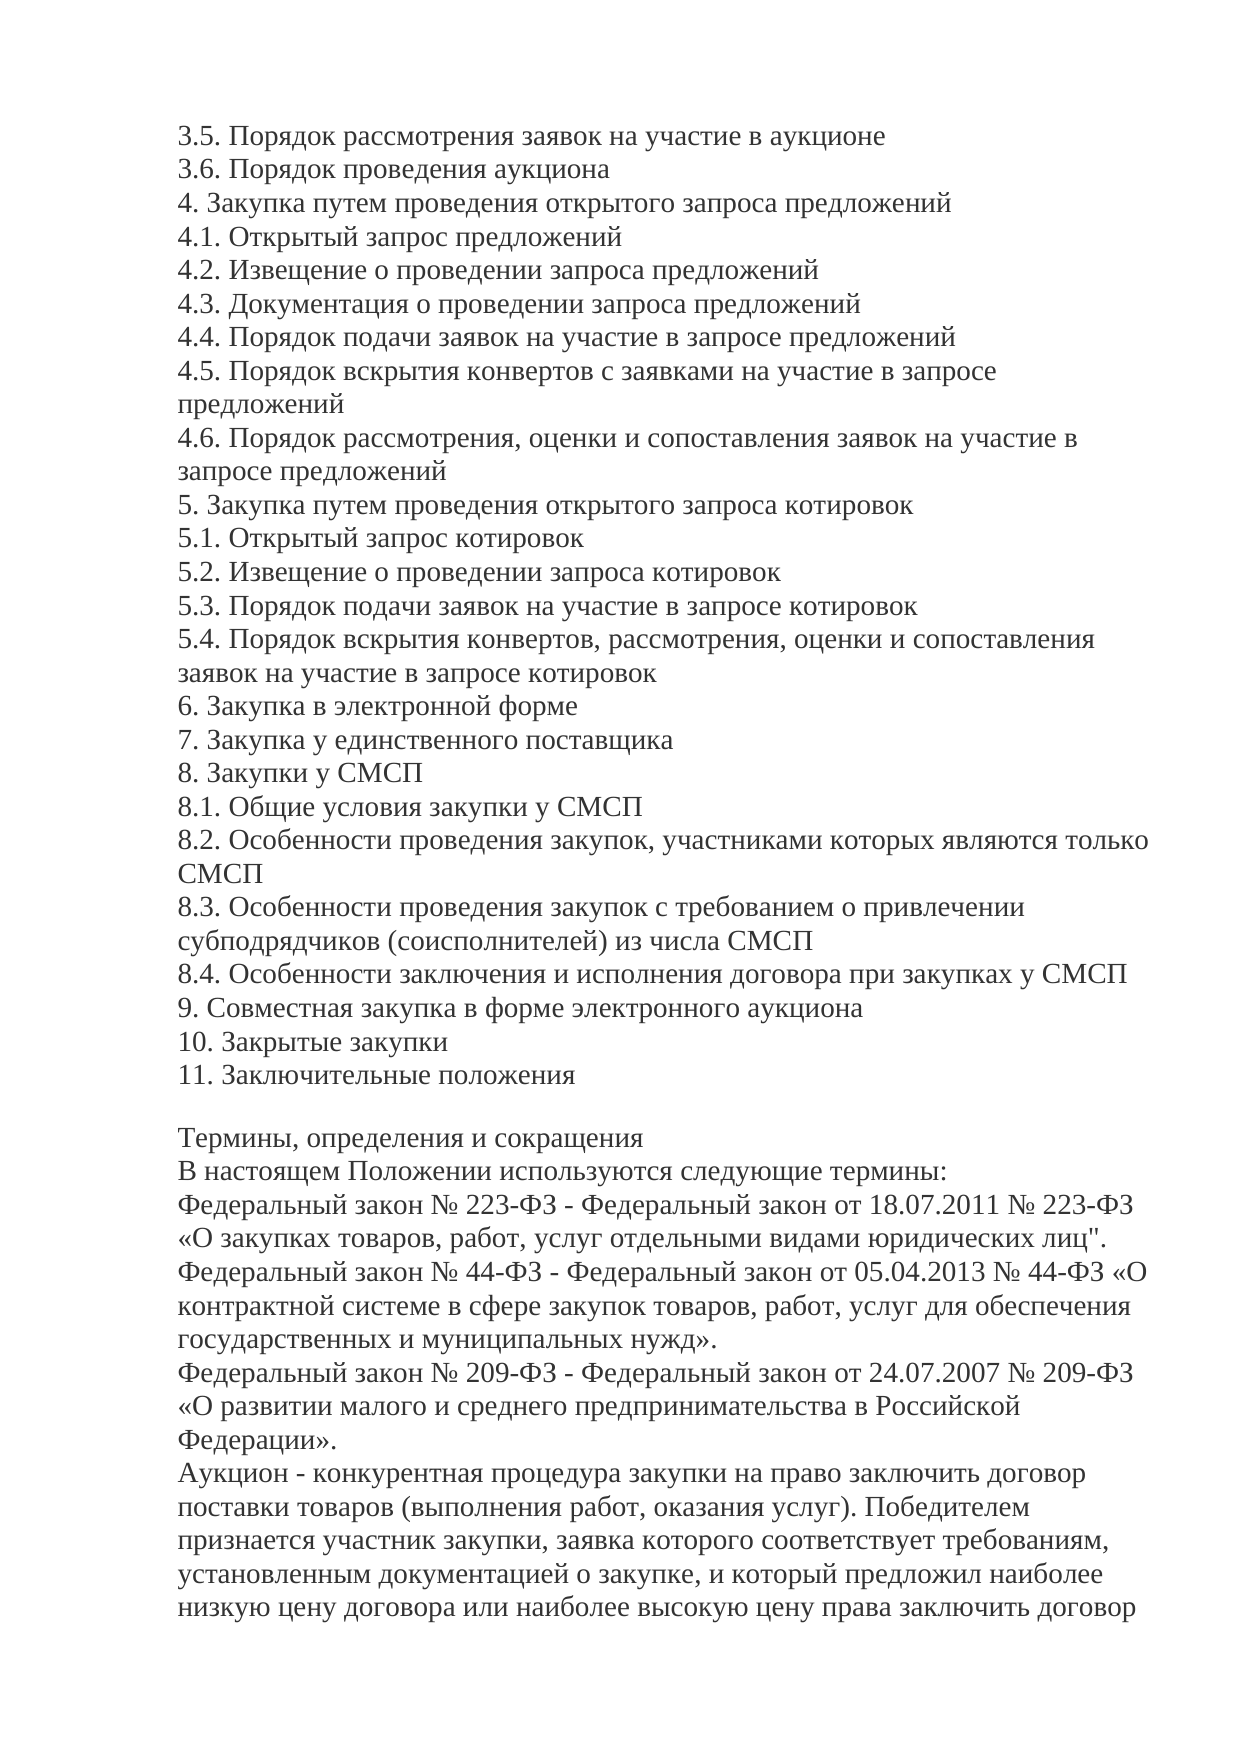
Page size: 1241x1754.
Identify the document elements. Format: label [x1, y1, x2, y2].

text [177, 118, 1152, 1091]
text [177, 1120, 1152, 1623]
